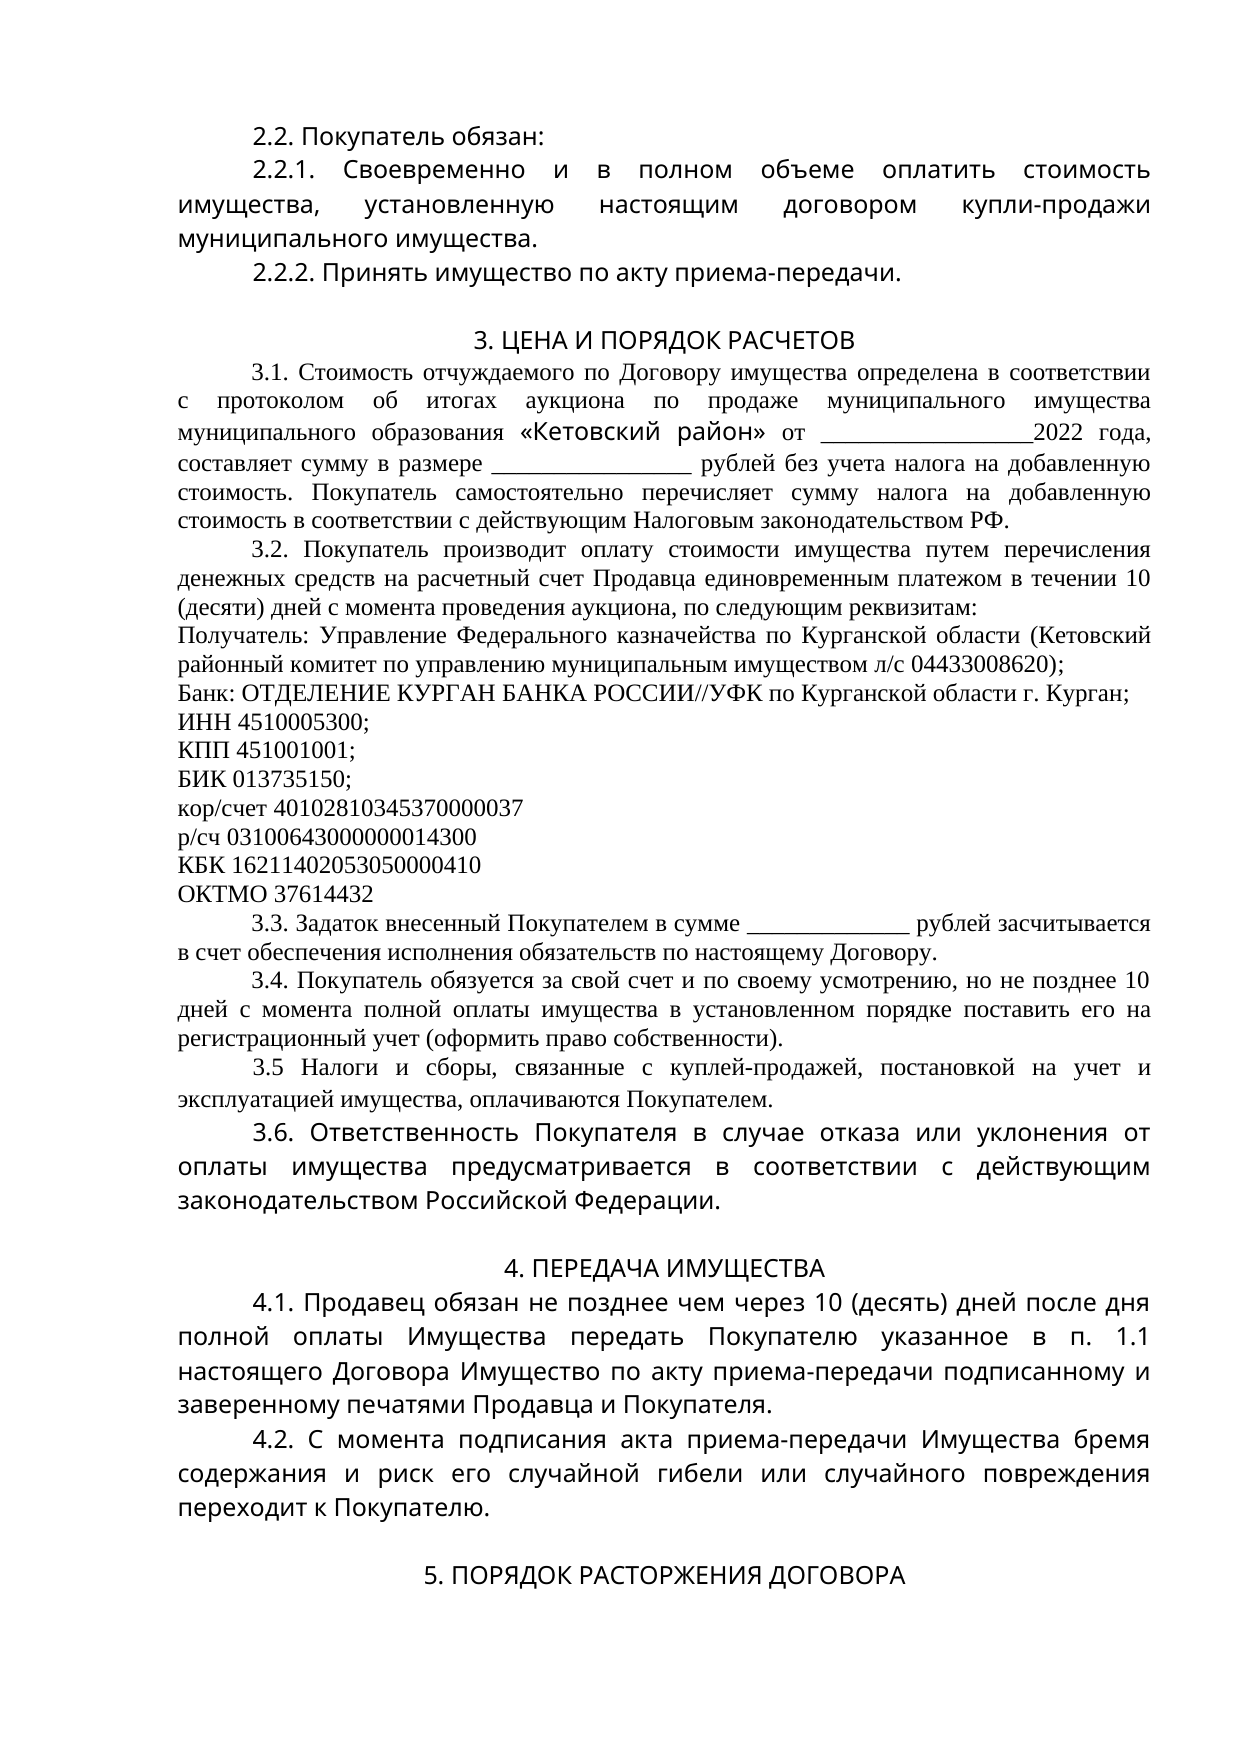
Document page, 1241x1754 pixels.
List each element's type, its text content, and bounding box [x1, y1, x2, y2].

text 4.1. Продавец обязан не позднее чем через 10 (десять) дней после дня полной оплаты Имущества передать Покупателю указанное в п. 1.1 настоящего Договора Имущество по акту приема-передачи подписанному и заверенному печатями Продавца и Покупателя. [177, 1285, 1152, 1421]
text кор/счет 40102810345370000037 [177, 793, 1152, 822]
text ОКТМО 37614432 [177, 879, 1152, 908]
text 3.4. Покупатель обязуется за свой счет и по своему усмотрению, но не позднее 10 дней с момента полной оплаты имущества в установленном порядке поставить его на регистрационный учет (оформить право собственности). [177, 966, 1152, 1052]
text КБК 16211402053050000410 [177, 851, 1152, 879]
text 3.3. Задаток внесенный Покупателем в сумме _____________ рублей засчитывается в счет обеспечения исполнения обязательств по настоящему Договору. [177, 908, 1152, 966]
text 2.2. Покупатель обязан: [177, 118, 1152, 152]
text 5. ПОРЯДОК РАСТОРЖЕНИЯ ДОГОВОРА [177, 1557, 1152, 1592]
text 3.6. Ответственность Покупателя в случае отказа или уклонения от оплаты имущества предусматривается в соответствии с действующим законодательством Российской Федерации. [177, 1115, 1152, 1217]
text 3.2. Покупатель производит оплату стоимости имущества путем перечисления денежных средств на расчетный счет Продавца единовременным платежом в течении 10 (десяти) дней с момента проведения аукциона, по следующим реквизитам: [177, 534, 1152, 621]
text 3. ЦЕНА И ПОРЯДОК РАСЧЕТОВ [177, 322, 1152, 357]
text 4. ПЕРЕДАЧА ИМУЩЕСТВА [177, 1251, 1152, 1285]
text Получатель: Управление Федерального казначейства по Курганской области (Кетовский районный комитет по управлению муниципальным имуществом л/с 04433008620); [177, 621, 1152, 678]
text 3.1. Стоимость отчуждаемого по Договору имущества определена в соответствии с протоколом об итогах аукциона по продаже муниципального имущества муниципального образования «Кетовский район» от _________________2022 года, составляет сумму в размере ________________ рублей без учета налога на добавленную стоимость. Покупатель самостоятельно перечисляет сумму налога на добавленную стоимость в соответствии с действующим Налоговым законодательством РФ. [177, 357, 1152, 534]
text 2.2.2. Принять имущество по акту приема-передачи. [177, 254, 1152, 288]
text БИК 013735150; [177, 764, 1152, 793]
text ИНН 4510005300; [177, 707, 1152, 736]
text Банк: ОТДЕЛЕНИЕ КУРГАН БАНКА РОССИИ//УФК по Курганской области г. Курган; [177, 678, 1152, 707]
text 2.2.1. Своевременно и в полном объеме оплатить стоимость имущества, установленную настоящим договором купли-продажи муниципального имущества. [177, 152, 1152, 254]
text 4.2. С момента подписания акта приема-передачи Имущества бремя содержания и риск его случайной гибели или случайного повреждения переходит к Покупателю. [177, 1421, 1152, 1523]
text КПП 451001001; [177, 736, 1152, 764]
text р/сч 03100643000000014300 [177, 822, 1152, 851]
text 3.5 Налоги и сборы, связанные с куплей-продажей, постановкой на учет и эксплуатацией имущества, оплачиваются Покупателем. [177, 1052, 1152, 1115]
